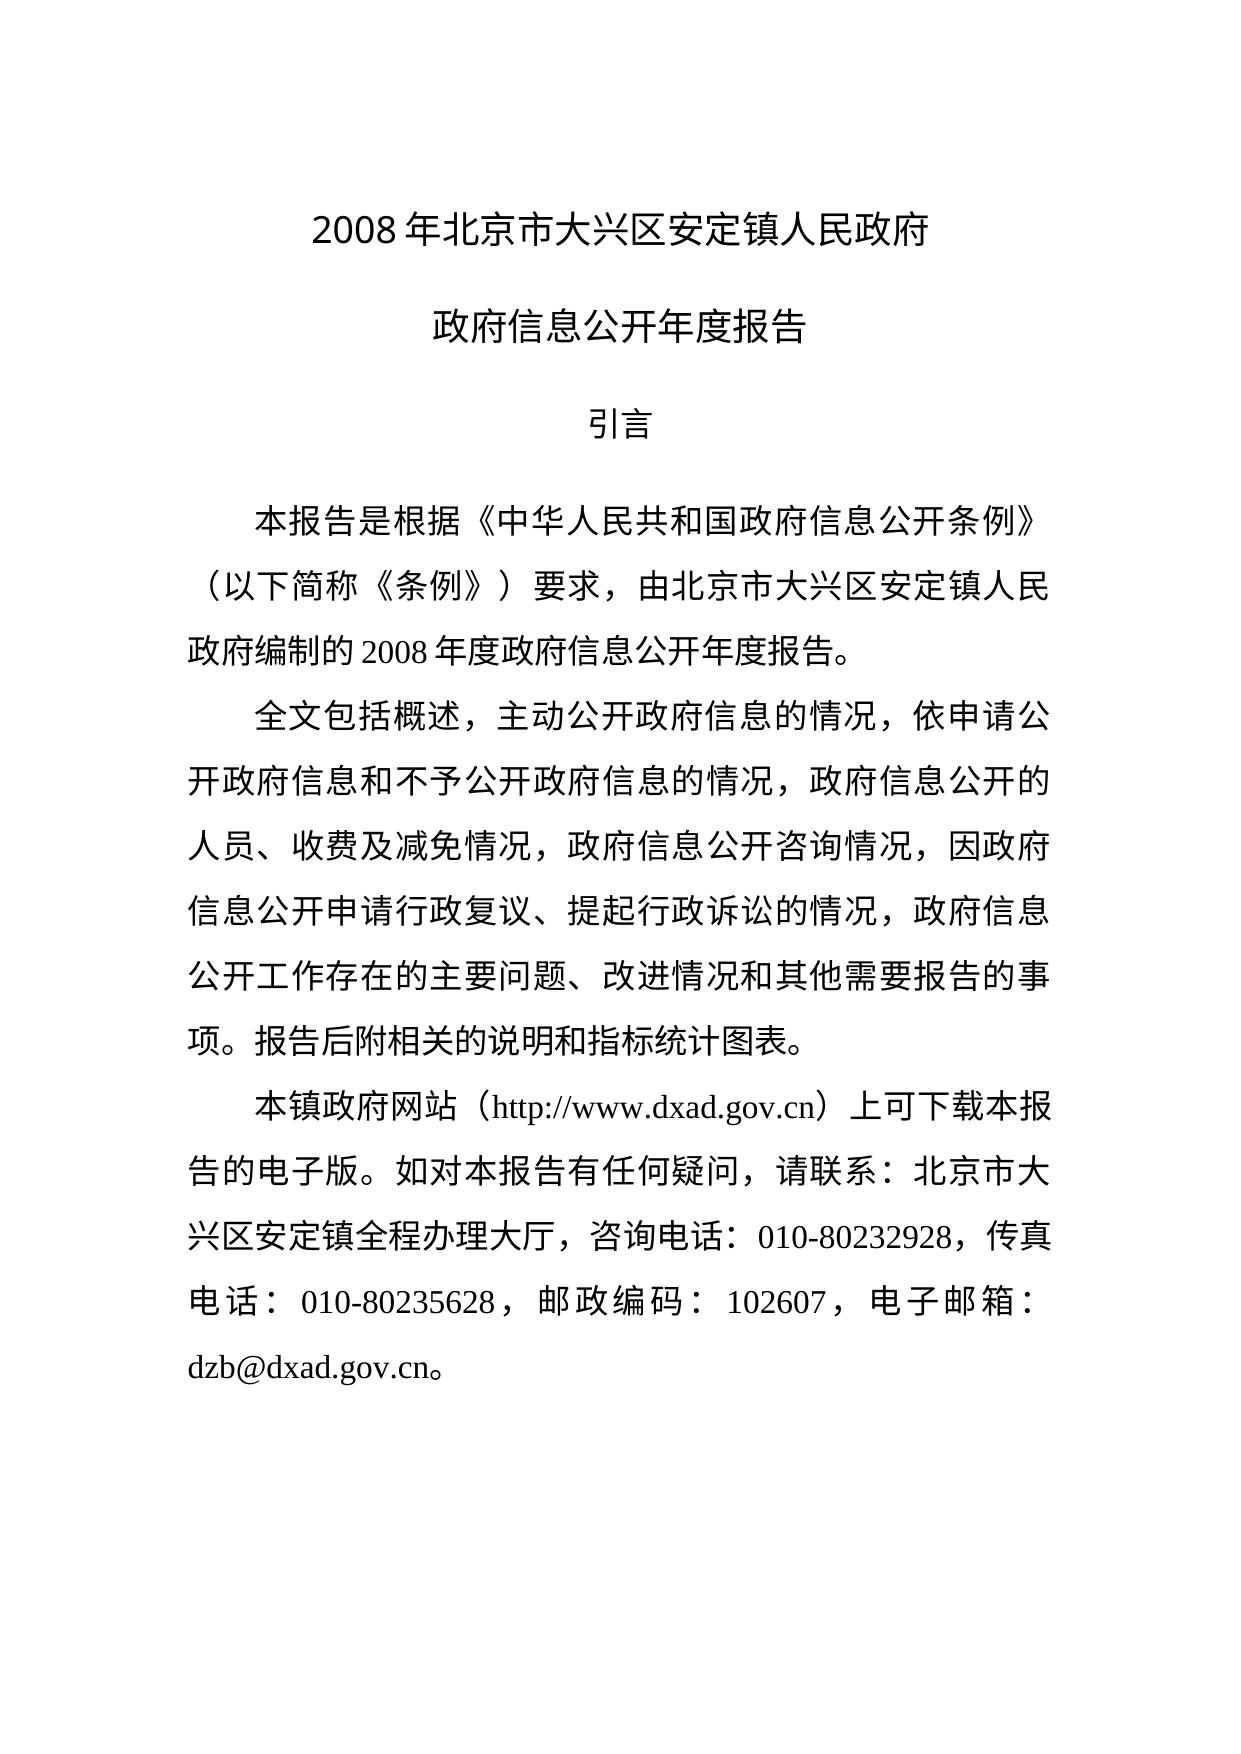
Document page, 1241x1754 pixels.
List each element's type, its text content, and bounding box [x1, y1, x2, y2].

text 2008年北京市大兴区安定镇人民政府 [187, 194, 1053, 259]
text 本报告是根据《中华人民共和国政府信息公开条例》（以下简称《条例》）要求，由北京市大兴区安定镇人民政府编制的2008年度政府信息公开年度报告。 [187, 487, 1053, 682]
text 政府信息公开年度报告 [187, 292, 1053, 357]
text 本镇政府网站（http://www.dxad.gov.cn）上可下载本报告的电子版。如对本报告有任何疑问，请联系：北京市大兴区安定镇全程办理大厅，咨询电话：010-80232928，传真电话：010-80235628，邮政编码：102607，电子邮箱：dzb@dxad.gov.cn。 [187, 1072, 1053, 1397]
text 引言 [187, 389, 1053, 454]
text 全文包括概述，主动公开政府信息的情况，依申请公开政府信息和不予公开政府信息的情况，政府信息公开的人员、收费及减免情况，政府信息公开咨询情况，因政府信息公开申请行政复议、提起行政诉讼的情况，政府信息公开工作存在的主要问题、改进情况和其他需要报告的事项。报告后附相关的说明和指标统计图表。 [187, 682, 1053, 1072]
